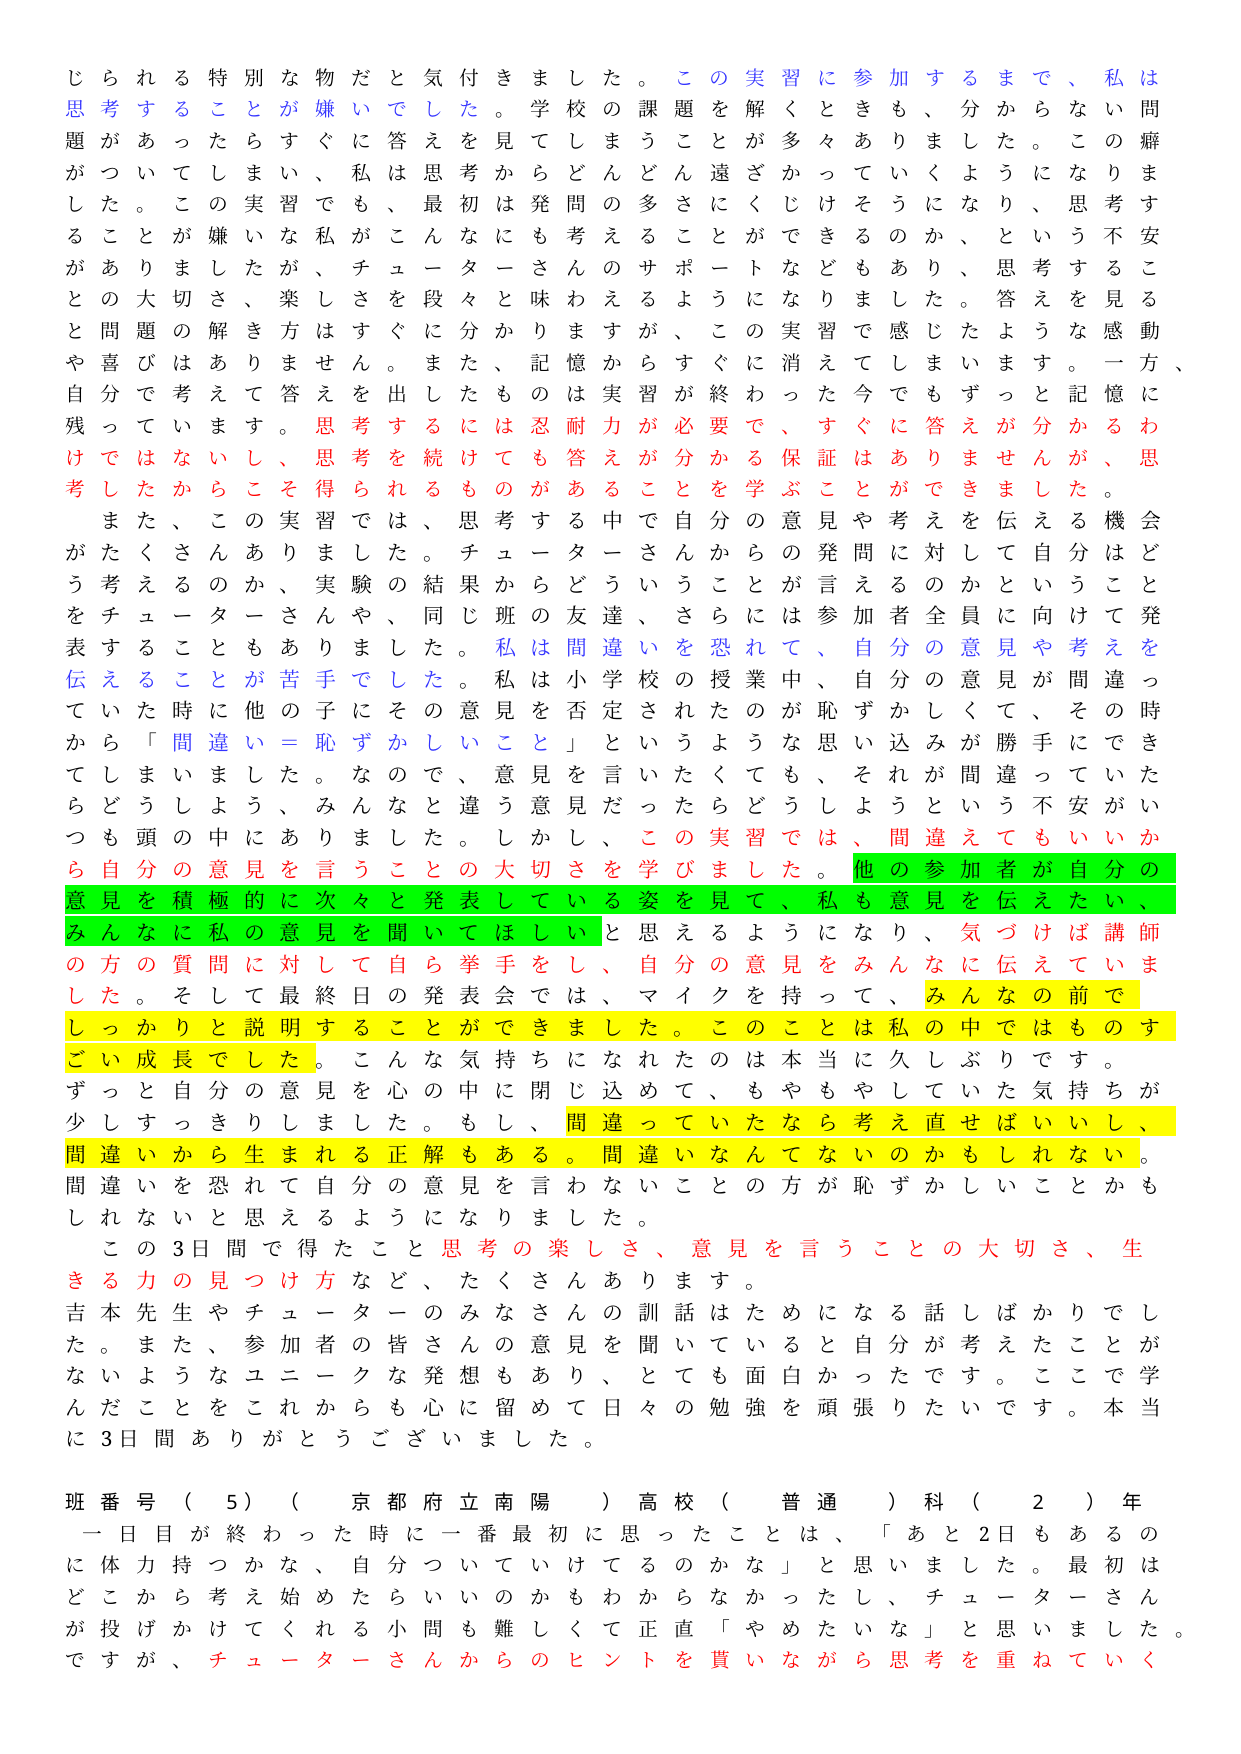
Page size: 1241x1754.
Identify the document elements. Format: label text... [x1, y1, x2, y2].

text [65, 1518, 1176, 1674]
text この3日間で得たこと思考の楽しさ、意見を言うことの大切さ、生きる力の見つけ方など、たくさんあります。 [65, 1233, 1176, 1295]
text また、この実習では、思考する中で自分の意見や考えを伝える機会がたくさんありました。チューターさんからの発問に対して自分はどう考えるのか、実験の結果からどういうことが言えるのかということをチューターさんや、同じ班の友達、さらには参加者全員に向けて発表することもありました。私は間違いを恐れて、自分の意見や考えを伝えることが苦手でした。私は小学校の授業中、自分の意見が間違っていた時に他の子にその意見を否定されたのが恥ずかしくて、その時から「間違い＝恥ずかしいこと」というような思い込みが勝手にできてしまいました。なので、意見を言いたくても、それが間違っていたらどうしよう、みんなと違う意見だったらどうしようという不安がいつも頭の中にありました。しかし、この実習では、間違えてもいいから自分の意見を言うことの大切さを学びました。他の参加者が自分の意見を積極的に次々と発表している姿を見て、私も意見を伝えたい、みんなに私の意見を聞いてほしいと思えるようになり、気づけば講師の方の質問に対して自ら挙手をし、自分の意見をみんなに伝えていました。そして最終日の発表会では、マイクを持って、みんなの前でしっかりと説明することができました。このことは私の中ではものすごい成長でした。こんな気持ちになれたのは本当に久しぶりです。ずっと自分の意見を心の中に閉じ込めて、もやもやしていた気持ちが少しすっきりしました。もし、間違っていたなら考え直せばいいし、間違いから生まれる正解もある。間違いなんてないのかもしれない。間違いを恐れて自分の意見を言わないことの方が恥ずかしいことかもしれないと思えるようになりました。 [65, 504, 1176, 885]
text 班番号（ 5 ）（ 京都府立南陽 ）高校（ 普通 ）科（ 2 ）年 [65, 1486, 1176, 1516]
text また、この実習では、思考する中で自分の意見や考えを伝える機会がたくさんありました。チューターさんからの発問に対して自分はどう考えるのか、実験の結果からどういうことが言えるのかということをチューターさんや、同じ班の友達、さらには参加者全員に向けて発表することもありました。私は間違いを恐れて、自分の意見や考えを伝えることが苦手でした。私は小学校の授業中、自分の意見が間違っていた時に他の子にその意見を否定されたのが恥ずかしくて、その時から「間違い＝恥ずかしいこと」というような思い込みが勝手にできてしまいました。なので、意見を言いたくても、それが間違っていたらどうしよう、みんなと違う意見だったらどうしようという不安がいつも頭の中にありました。しかし、この実習では、間違えてもいいから自分の意見を言うことの大切さを学びました。他の参加者が自分の意見を積極的に次々と発表している姿を見て、私も意見を伝えたい、みんなに私の意見を聞いてほしいと思えるようになり、気づけば講師の方の質問に対して自ら挙手をし、自分の意見をみんなに伝えていました。そして最終日の発表会では、マイクを持って、みんなの前でしっかりと説明することができました。このことは私の中ではものすごい成長でした。こんな気持ちになれたのは本当に久しぶりです。ずっと自分の意見を心の中に閉じ込めて、もやもやしていた気持ちが少しすっきりしました。もし、間違っていたなら考え直せばいいし、間違いから生まれる正解もある。間違いなんてないのかもしれない。間違いを恐れて自分の意見を言わないことの方が恥ずかしいことかもしれないと思えるようになりました。 [65, 1041, 1176, 1231]
text また、この実習では、思考する中で自分の意見や考えを伝える機会がたくさんありました。チューターさんからの発問に対して自分はどう考えるのか、実験の結果からどういうことが言えるのかということをチューターさんや、同じ班の友達、さらには参加者全員に向けて発表することもありました。私は間違いを恐れて、自分の意見や考えを伝えることが苦手でした。私は小学校の授業中、自分の意見が間違っていた時に他の子にその意見を否定されたのが恥ずかしくて、その時から「間違い＝恥ずかしいこと」というような思い込みが勝手にできてしまいました。なので、意見を言いたくても、それが間違っていたらどうしよう、みんなと違う意見だったらどうしようという不安がいつも頭の中にありました。しかし、この実習では、間違えてもいいから自分の意見を言うことの大切さを学びました。他の参加者が自分の意見を積極的に次々と発表している姿を見て、私も意見を伝えたい、みんなに私の意見を聞いてほしいと思えるようになり、気づけば講師の方の質問に対して自ら挙手をし、自分の意見をみんなに伝えていました。そして最終日の発表会では、マイクを持って、みんなの前でしっかりと説明することができました。このことは私の中ではものすごい成長でした。こんな気持ちになれたのは本当に久しぶりです。ずっと自分の意見を心の中に閉じ込めて、もやもやしていた気持ちが少しすっきりしました。もし、間違っていたなら考え直せばいいし、間違いから生まれる正解もある。間違いなんてないのかもしれない。間違いを恐れて自分の意見を言わないことの方が恥ずかしいことかもしれないと思えるようになりました。 [65, 914, 1176, 1011]
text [65, 61, 1176, 503]
text 吉本先生やチューターのみなさんの訓話はためになる話しばかりでした。また、参加者の皆さんの意見を聞いていると自分が考えたことがないようなユニークな発想もあり、とても面白かったです。ここで学んだことをこれからも心に留めて日々の勉強を頑張りたいです。本当に3日間ありがとうございました。 [65, 1296, 1176, 1453]
